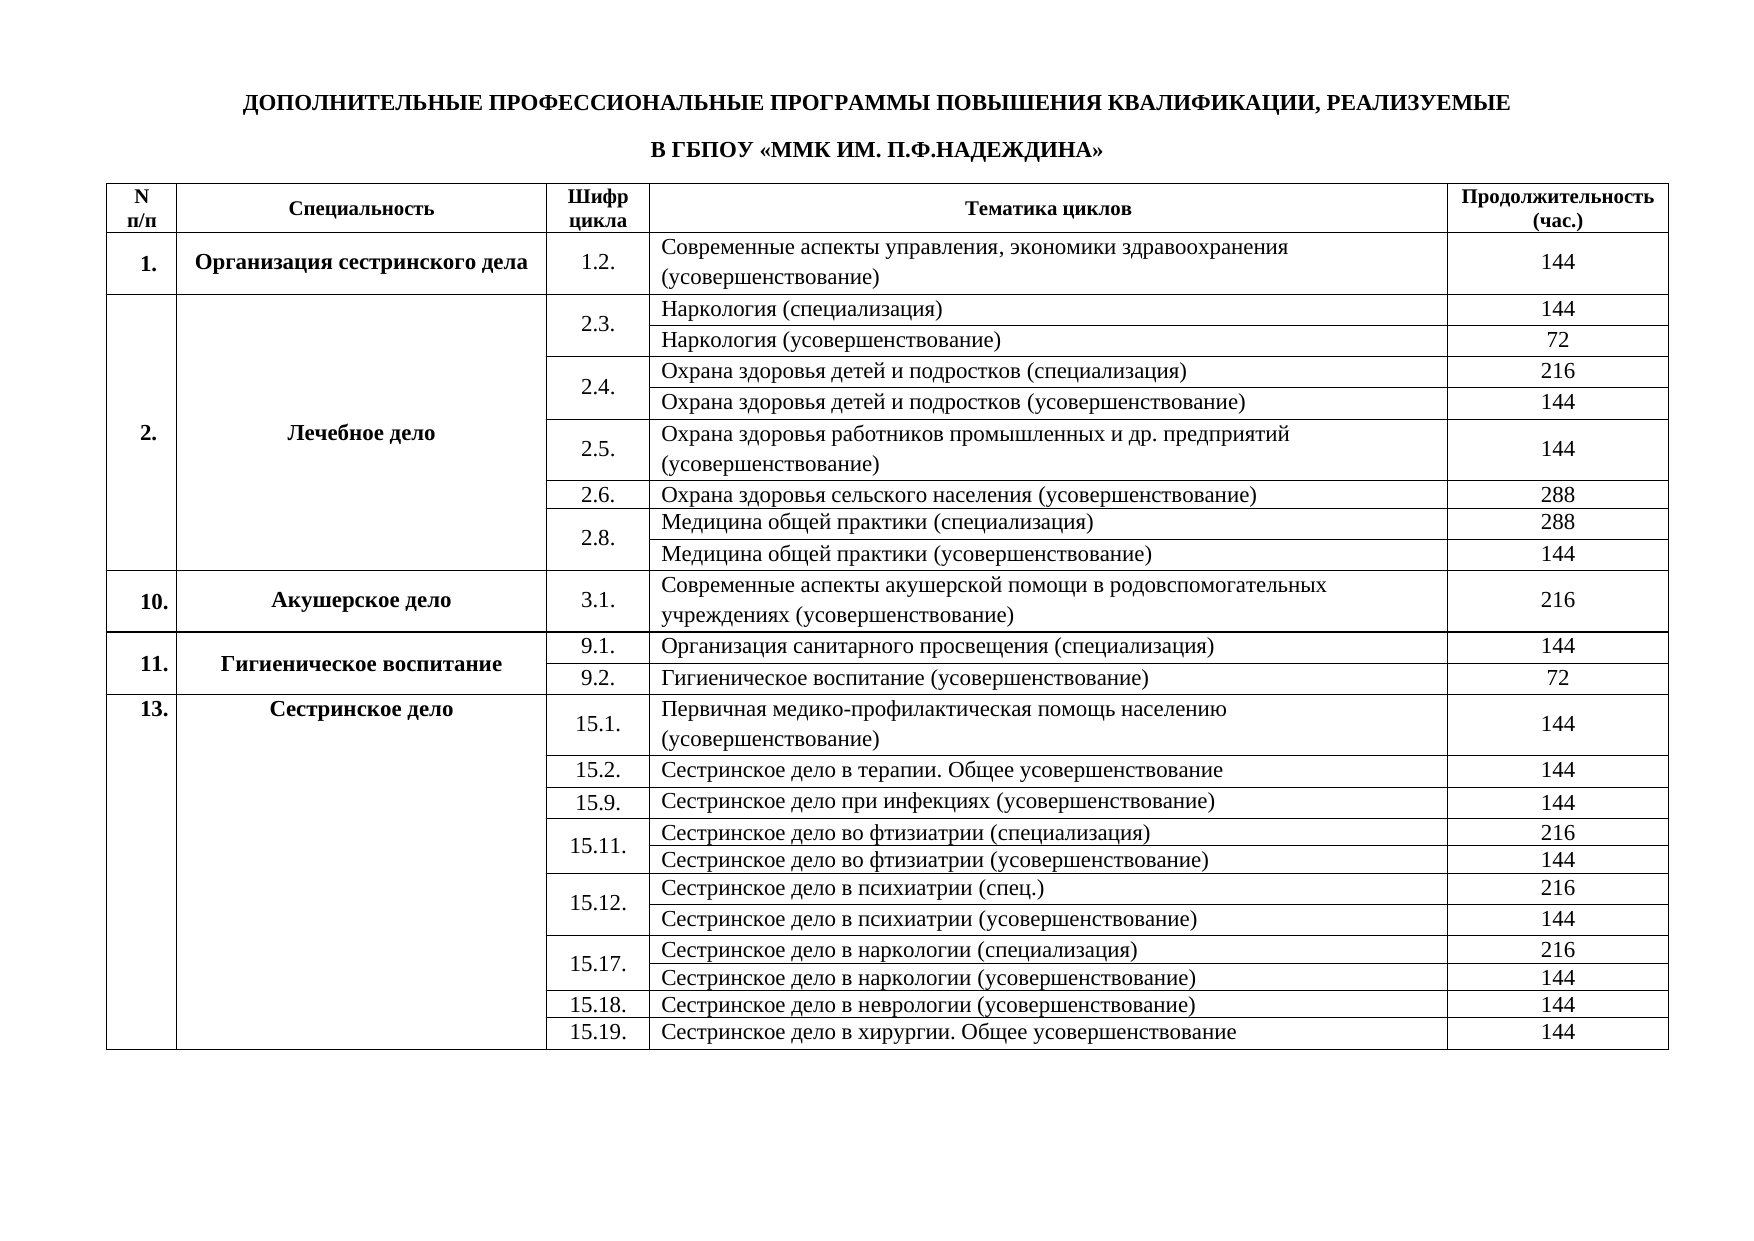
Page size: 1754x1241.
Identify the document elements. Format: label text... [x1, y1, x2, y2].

table_cell 72 [1448, 664, 1668, 694]
table_cell 15.1. [547, 695, 649, 755]
table_cell 9.1. [547, 633, 649, 663]
table_cell 144 [1448, 695, 1668, 755]
table_header N п/п [107, 184, 176, 232]
table_cell Организация санитарного просвещения (специализация) [650, 633, 1447, 663]
table_cell 144 [1448, 233, 1668, 293]
table_cell Лечебное дело [177, 295, 546, 570]
table_cell Охрана здоровья сельского населения (усовершенствование) [650, 481, 1447, 507]
table_cell Сестринское дело [177, 695, 546, 1048]
table_cell 9.2. [547, 664, 649, 694]
table_cell Современные аспекты управления, экономики здравоохранения (усовершенствование) [650, 233, 1447, 293]
table_cell 216 [1448, 357, 1668, 387]
table_cell Сестринское дело в терапии. Общее усовершенствование [650, 756, 1447, 787]
table_cell 15.11. [547, 819, 649, 873]
table_cell 288 [1448, 481, 1668, 507]
table_cell 144 [1448, 846, 1668, 873]
table_cell [107, 571, 176, 631]
table_header Специальность [177, 184, 546, 232]
table_header Шифр цикла [547, 184, 649, 232]
table_cell Сестринское дело в наркологии (усовершенствование) [650, 964, 1447, 990]
table_cell Сестринское дело при инфекциях (усовершенствование) [650, 788, 1447, 818]
table_cell 15.18. [547, 991, 649, 1017]
table_cell Сестринское дело в наркологии (специализация) [650, 936, 1447, 962]
table_cell 3.1. [547, 571, 649, 631]
table_cell 15.19. [547, 1018, 649, 1048]
table_cell 144 [1448, 964, 1668, 990]
table_cell Гигиеническое воспитание [177, 633, 546, 694]
table_cell Сестринское дело в психиатрии (спец.) [650, 874, 1447, 904]
table_cell Медицина общей практики (усовершенствование) [650, 540, 1447, 570]
table_cell 144 [1448, 756, 1668, 787]
table_cell 15.12. [547, 874, 649, 935]
table_cell 216 [1448, 571, 1668, 631]
table_cell 144 [1448, 788, 1668, 818]
table_cell [107, 633, 176, 694]
text ДОПОЛНИТЕЛЬНЫЕ ПРОФЕССИОНАЛЬНЫЕ ПРОГРАММЫ ПОВЫШЕНИЯ КВАЛИФИКАЦИИ, РЕАЛИЗУЕМЫЕ [118, 88, 1636, 115]
table_cell 144 [1448, 295, 1668, 325]
table_cell Сестринское дело в хирургии. Общее усовершенствование [650, 1018, 1447, 1048]
table_cell 72 [1448, 326, 1668, 356]
table_cell Наркология (усовершенствование) [650, 326, 1447, 356]
table_cell 144 [1448, 540, 1668, 570]
table_cell Сестринское дело во фтизиатрии (усовершенствование) [650, 846, 1447, 873]
table_cell 144 [1448, 991, 1668, 1017]
table_cell 15.9. [547, 788, 649, 818]
table_cell Сестринское дело в неврологии (усовершенствование) [650, 991, 1447, 1017]
table_cell 2.6. [547, 481, 649, 507]
table_cell Наркология (специализация) [650, 295, 1447, 325]
table_cell [107, 695, 176, 1048]
table_cell 2.5. [547, 420, 649, 480]
table_cell 144 [1448, 633, 1668, 663]
table_cell 1.2. [547, 233, 649, 293]
table_cell 15.17. [547, 936, 649, 990]
table_header Тематика циклов [650, 184, 1447, 232]
table_cell 2.4. [547, 357, 649, 418]
table_cell 15.2. [547, 756, 649, 787]
text В ГБПОУ «ММК ИМ. П.Ф.НАДЕЖДИНА» [118, 136, 1636, 162]
table_cell 144 [1448, 420, 1668, 480]
table_cell Организация сестринского дела [177, 233, 546, 293]
table_cell 144 [1448, 388, 1668, 418]
table_cell 2.3. [547, 295, 649, 356]
table_cell 216 [1448, 936, 1668, 962]
table_cell 216 [1448, 874, 1668, 904]
table_cell 216 [1448, 819, 1668, 845]
table_cell Охрана здоровья детей и подростков (специализация) [650, 357, 1447, 387]
table_cell 144 [1448, 905, 1668, 935]
table_cell [107, 295, 176, 570]
table_cell [107, 233, 176, 293]
table_cell Первичная медико-профилактическая помощь населению (усовершенствование) [650, 695, 1447, 755]
table_header Продолжительность (час.) [1448, 184, 1668, 232]
table_cell Сестринское дело во фтизиатрии (специализация) [650, 819, 1447, 845]
table_cell 288 [1448, 509, 1668, 539]
table_cell Сестринское дело в психиатрии (усовершенствование) [650, 905, 1447, 935]
table_cell Охрана здоровья работников промышленных и др. предприятий (усовершенствование) [650, 420, 1447, 480]
table_cell Гигиеническое воспитание (усовершенствование) [650, 664, 1447, 694]
table_cell 144 [1448, 1018, 1668, 1048]
table_cell Акушерское дело [177, 571, 546, 631]
table_cell Охрана здоровья детей и подростков (усовершенствование) [650, 388, 1447, 418]
table_cell Медицина общей практики (специализация) [650, 509, 1447, 539]
table_cell Современные аспекты акушерской помощи в родовспомогательных учреждениях (усовершенствование) [650, 571, 1447, 631]
table_cell 2.8. [547, 509, 649, 570]
